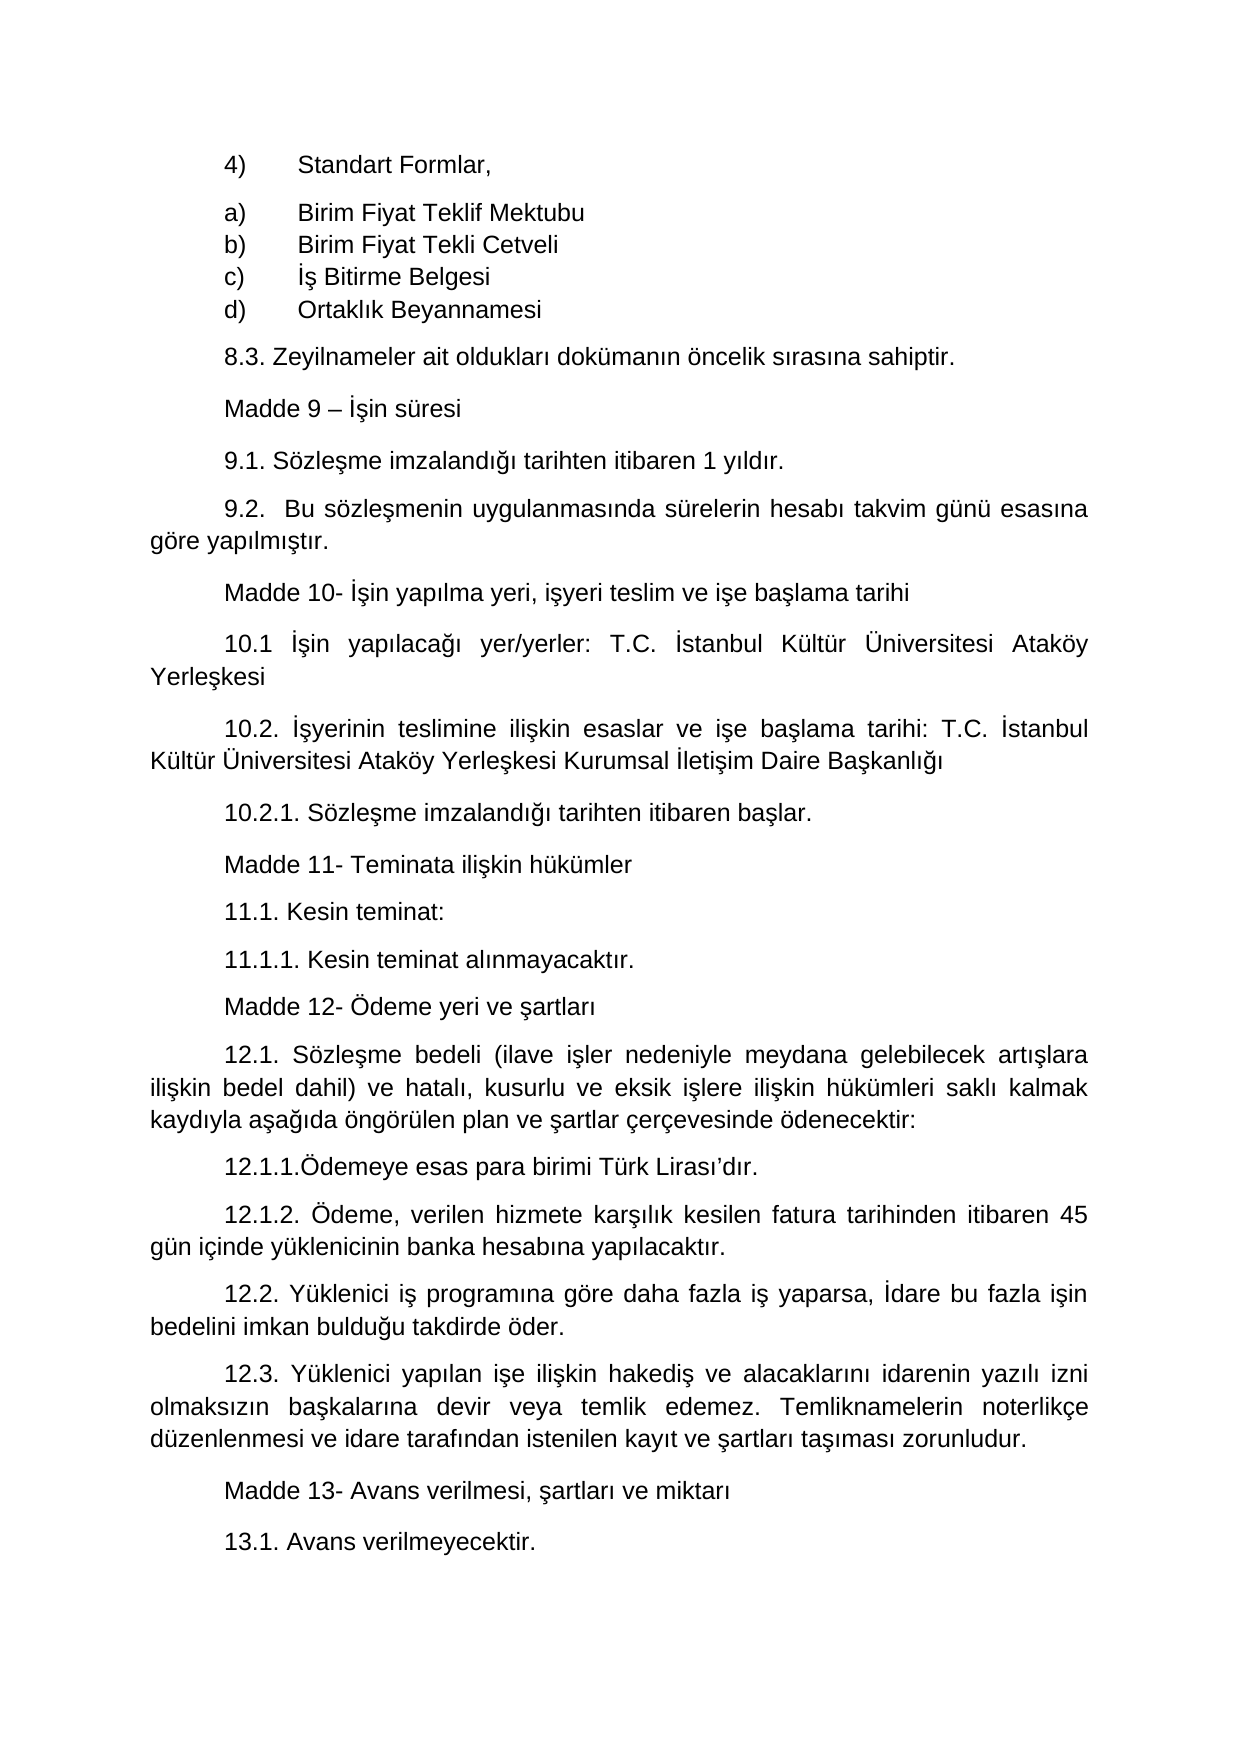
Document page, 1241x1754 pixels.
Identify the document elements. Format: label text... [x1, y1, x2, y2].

text 8.3. Zeyilnameler ait oldukları dokümanın öncelik sırasına sahiptir. [150, 342, 1090, 371]
list Standart Formlar, [150, 150, 1090, 179]
text Madde 11- Teminata ilişkin hükümler [150, 849, 1090, 878]
text 12.1. Sözleşme bedeli (ilave işler nedeniyle meydana gelebilecek artışlara ilişkin bedel dahil) ve hatalı, kusurlu ve eksik işlere ilişkin hükümleri saklı kalmak kaydıyla aşağıda öngörülen plan ve şartlar çerçevesinde ödenecektir: [150, 1040, 1090, 1134]
text Madde 9 – İşin süresi [150, 394, 1090, 423]
text 10.2.1. Sözleşme imzalandığı tarihten itibaren başlar. [150, 798, 1090, 827]
text 9.2. Bu sözleşmenin uygulanmasında sürelerin hesabı takvim günü esasına göre yapılmıştır. [150, 493, 1090, 555]
list İş Bitirme Belgesi [150, 262, 1090, 291]
list Ortaklık Beyannamesi [150, 295, 1090, 323]
list Birim Fiyat Teklif Mektubu [150, 198, 1090, 226]
text 12.1.1.Ödemeye esas para birimi Türk Lirası’dır. [150, 1152, 1090, 1181]
text Madde 13- Avans verilmesi, şartları ve miktarı [150, 1476, 1090, 1504]
text 11.1. Kesin teminat: [150, 897, 1090, 926]
text 13.1. Avans verilmeyecektir. [150, 1527, 1090, 1556]
text 12.1.2. Ödeme, verilen hizmete karşılık kesilen fatura tarihinden itibaren 45 gün içinde yüklenicinin banka hesabına yapılacaktır. [150, 1200, 1090, 1261]
text 10.2. İşyerinin teslimine ilişkin esaslar ve işe başlama tarihi: T.C. İstanbul Kültür Üniversitesi Ataköy Yerleşkesi Kurumsal İletişim Daire Başkanlığı [150, 714, 1090, 775]
text 10.1 İşin yapılacağı yer/yerler: T.C. İstanbul Kültür Üniversitesi Ataköy Yerleşkesi [150, 629, 1090, 691]
text Madde 12- Ödeme yeri ve şartları [150, 992, 1090, 1021]
text 11.1.1. Kesin teminat alınmayacaktır. [150, 945, 1090, 974]
text 12.3. Yüklenici yapılan işe ilişkin hakediş ve alacaklarını idarenin yazılı izni olmaksızın başkalarına devir veya temlik edemez. Temliknamelerin noterlikçe düzenlenmesi ve idare tarafından istenilen kayıt ve şartları taşıması zorunludur. [150, 1359, 1090, 1453]
text 12.2. Yüklenici iş programına göre daha fazla iş yaparsa, İdare bu fazla işin bedelini imkan bulduğu takdirde öder. [150, 1279, 1090, 1341]
list Birim Fiyat Tekli Cetveli [150, 230, 1090, 259]
text 9.1. Sözleşme imzalandığı tarihten itibaren 1 yıldır. [150, 446, 1090, 475]
text Madde 10- İşin yapılma yeri, işyeri teslim ve işe başlama tarihi [150, 578, 1090, 606]
